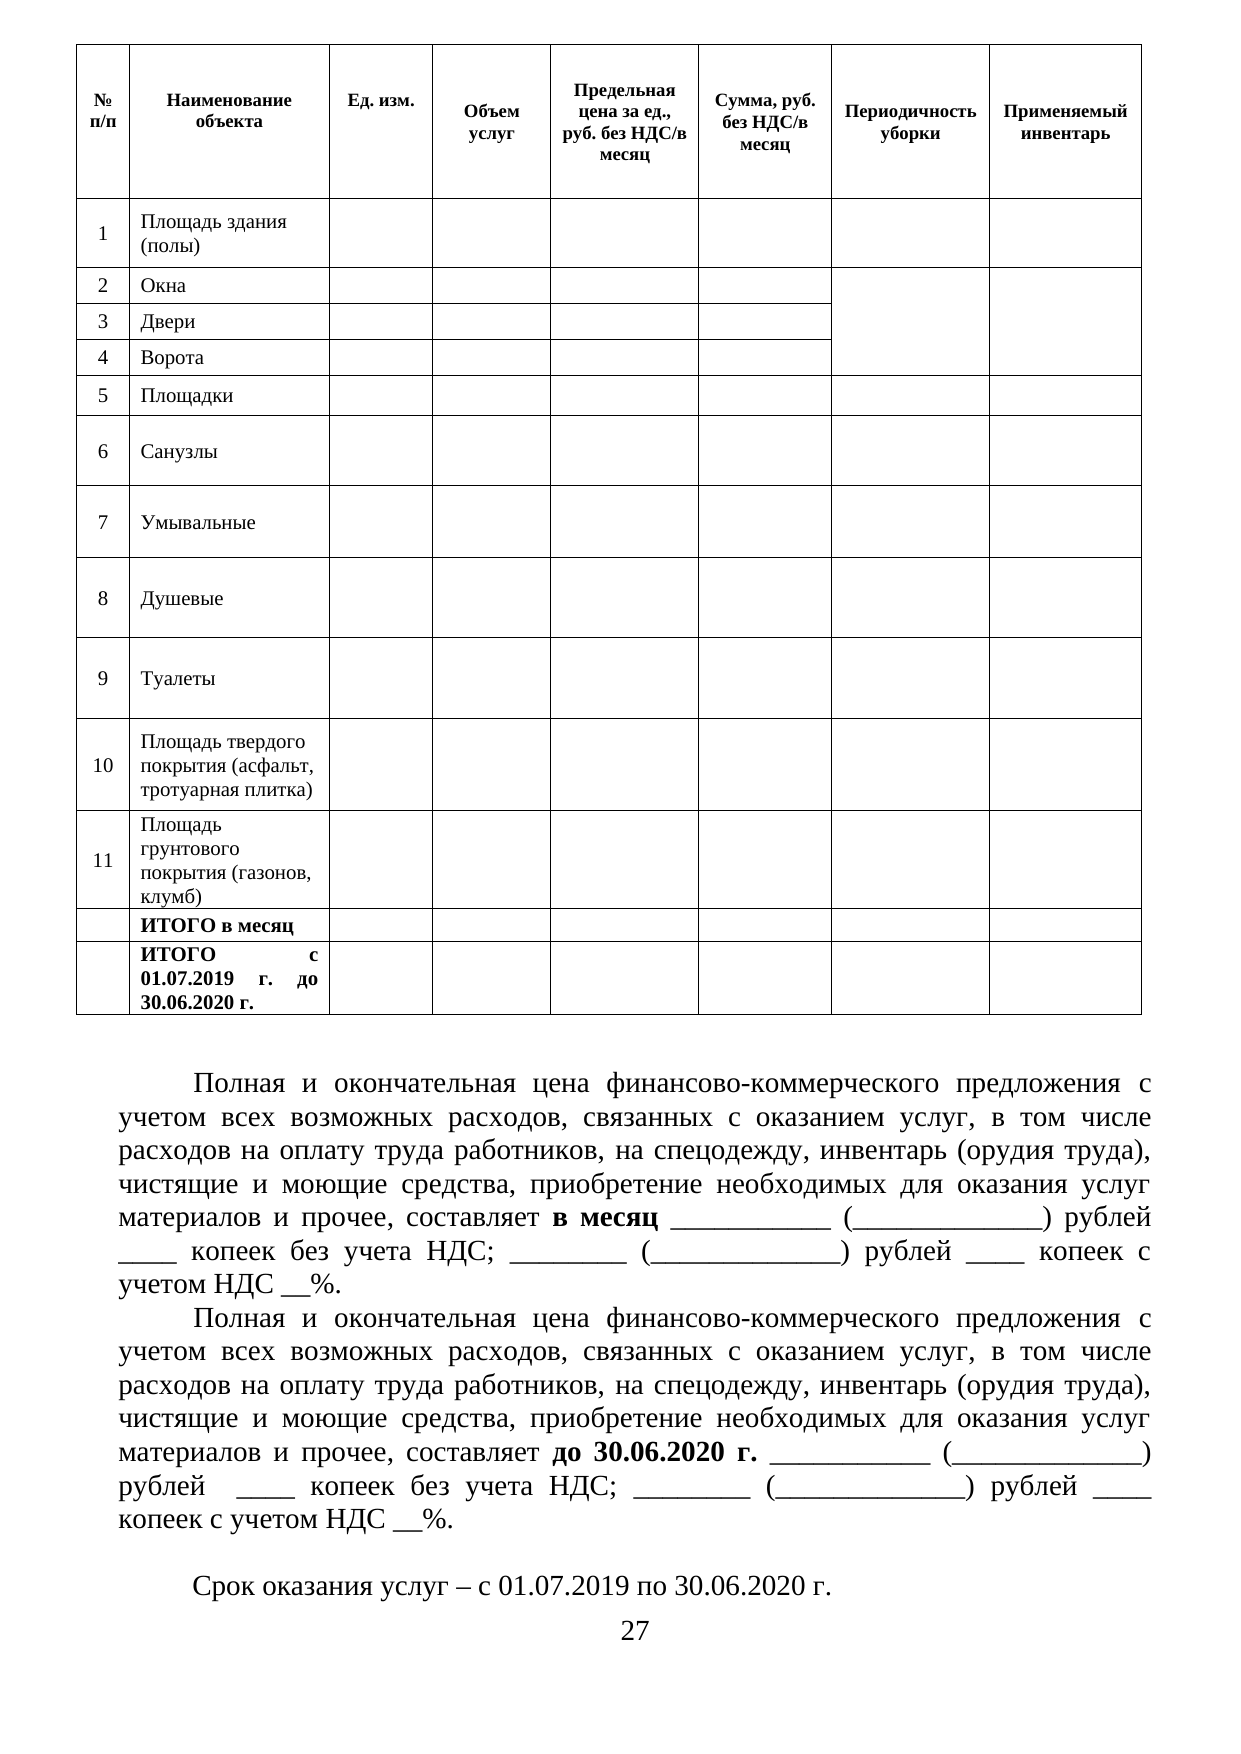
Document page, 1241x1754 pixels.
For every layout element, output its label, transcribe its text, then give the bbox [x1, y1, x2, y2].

table_cell [832, 638, 989, 718]
table_cell Площадь грунтового покрытия (газонов, клумб) [130, 811, 329, 908]
table_cell [832, 199, 989, 267]
table_cell [832, 268, 989, 374]
table_cell [832, 719, 989, 810]
table_cell Душевые [130, 558, 329, 637]
table_cell 4 [77, 340, 129, 374]
table_cell [433, 376, 550, 415]
table_cell [330, 558, 432, 637]
table_cell [330, 811, 432, 908]
table_cell [551, 558, 698, 637]
text Полная и окончательная цена финансово-коммерческого предложения с учетом всех возможных расходов, связанных с оказанием услуг, в том числе расходов на оплату труда работников, на спецодежду, инвентарь (орудия труда), чистящие и моющие средства, приобретение необходимых для оказания услуг материалов и прочее, составляет в месяц ___________ (_____________) рублей ____ копеек без учета НДС; ________ (_____________) рублей ____ копеек с учетом НДС __%. [118, 1065, 1152, 1300]
table_cell [832, 558, 989, 637]
table_cell [699, 909, 831, 941]
table_cell [990, 811, 1141, 908]
table_cell [990, 199, 1141, 267]
table_cell [330, 638, 432, 718]
table_header Применяемый инвентарь [990, 45, 1141, 198]
table_cell Окна [130, 268, 329, 303]
table_cell [699, 304, 831, 338]
table_cell [990, 942, 1141, 1014]
table_cell [551, 942, 698, 1014]
table_cell 1 [77, 199, 129, 267]
table_cell [551, 416, 698, 485]
table_header Сумма, руб. без НДС/в месяц [699, 45, 831, 198]
table_cell [832, 942, 989, 1014]
table_cell [330, 376, 432, 415]
table_cell [832, 909, 989, 941]
table_header № п/п [77, 45, 129, 198]
table_cell 5 [77, 376, 129, 415]
table_cell [330, 416, 432, 485]
table_cell [330, 304, 432, 338]
table_cell [699, 340, 831, 374]
table_cell Санузлы [130, 416, 329, 485]
table_cell 6 [77, 416, 129, 485]
table_cell 8 [77, 558, 129, 637]
table_cell [551, 638, 698, 718]
table_cell [699, 558, 831, 637]
table_cell [699, 376, 831, 415]
table_cell [699, 199, 831, 267]
table_cell Площадки [130, 376, 329, 415]
table_cell Умывальные [130, 486, 329, 557]
table_cell Двери [130, 304, 329, 338]
table_cell [699, 416, 831, 485]
table_cell [77, 942, 129, 1014]
table_cell ИТОГО с 01.07.2019 г. до 30.06.2020 г. [130, 942, 329, 1014]
table_cell Ворота [130, 340, 329, 374]
table_cell 2 [77, 268, 129, 303]
table_cell [990, 268, 1141, 374]
table_cell 9 [77, 638, 129, 718]
table_cell [433, 486, 550, 557]
table_cell [433, 340, 550, 374]
table_header Ед. изм. [330, 45, 432, 198]
table_cell [551, 340, 698, 374]
table_cell [832, 416, 989, 485]
table_cell [330, 486, 432, 557]
table_cell [433, 416, 550, 485]
text Срок оказания услуг – с 01.07.2019 по 30.06.2020 г. [118, 1568, 1152, 1602]
table_cell [551, 304, 698, 338]
table_cell [990, 376, 1141, 415]
table_cell [699, 719, 831, 810]
table_header Предельная цена за ед., руб. без НДС/в месяц [551, 45, 698, 198]
table_cell [699, 268, 831, 303]
table_cell [551, 199, 698, 267]
text Полная и окончательная цена финансово-коммерческого предложения с учетом всех возможных расходов, связанных с оказанием услуг, в том числе расходов на оплату труда работников, на спецодежду, инвентарь (орудия труда), чистящие и моющие средства, приобретение необходимых для оказания услуг материалов и прочее, составляет до 30.06.2020 г. ___________ (_____________) рублей ____ копеек без учета НДС; ________ (_____________) рублей ____ копеек с учетом НДС __%. [118, 1300, 1152, 1535]
table_cell 11 [77, 811, 129, 908]
table_cell [77, 909, 129, 941]
table_cell [330, 909, 432, 941]
table_cell [990, 558, 1141, 637]
table_cell [551, 719, 698, 810]
table_cell [990, 719, 1141, 810]
table_cell Площадь здания (полы) [130, 199, 329, 267]
table_cell [433, 558, 550, 637]
table_cell [832, 811, 989, 908]
table_cell [433, 638, 550, 718]
table_cell Площадь твердого покрытия (асфальт, тротуарная плитка) [130, 719, 329, 810]
table_cell [699, 638, 831, 718]
table_header Наименование объекта [130, 45, 329, 198]
table_cell [433, 304, 550, 338]
table_cell [699, 942, 831, 1014]
table_cell [433, 719, 550, 810]
table_cell Туалеты [130, 638, 329, 718]
table_cell [330, 942, 432, 1014]
table_cell [330, 340, 432, 374]
table_cell [433, 909, 550, 941]
table_cell [551, 486, 698, 557]
table_cell [330, 268, 432, 303]
table_cell [551, 376, 698, 415]
table_cell [832, 376, 989, 415]
table_cell [433, 268, 550, 303]
table_cell [990, 909, 1141, 941]
table_cell [551, 909, 698, 941]
table_cell 10 [77, 719, 129, 810]
table_cell 7 [77, 486, 129, 557]
table_cell [699, 486, 831, 557]
table_cell [990, 638, 1141, 718]
table_cell [990, 416, 1141, 485]
table_cell ИТОГО в месяц [130, 909, 329, 941]
table_cell [551, 811, 698, 908]
table_cell 3 [77, 304, 129, 338]
table_cell [699, 811, 831, 908]
table_cell [330, 199, 432, 267]
table_cell [551, 268, 698, 303]
table_cell [832, 486, 989, 557]
table_header Объем услуг [433, 45, 550, 198]
table_cell [433, 199, 550, 267]
table_cell [990, 486, 1141, 557]
table_header Периодичность уборки [832, 45, 989, 198]
table_cell [433, 942, 550, 1014]
table_cell [433, 811, 550, 908]
table_cell [330, 719, 432, 810]
